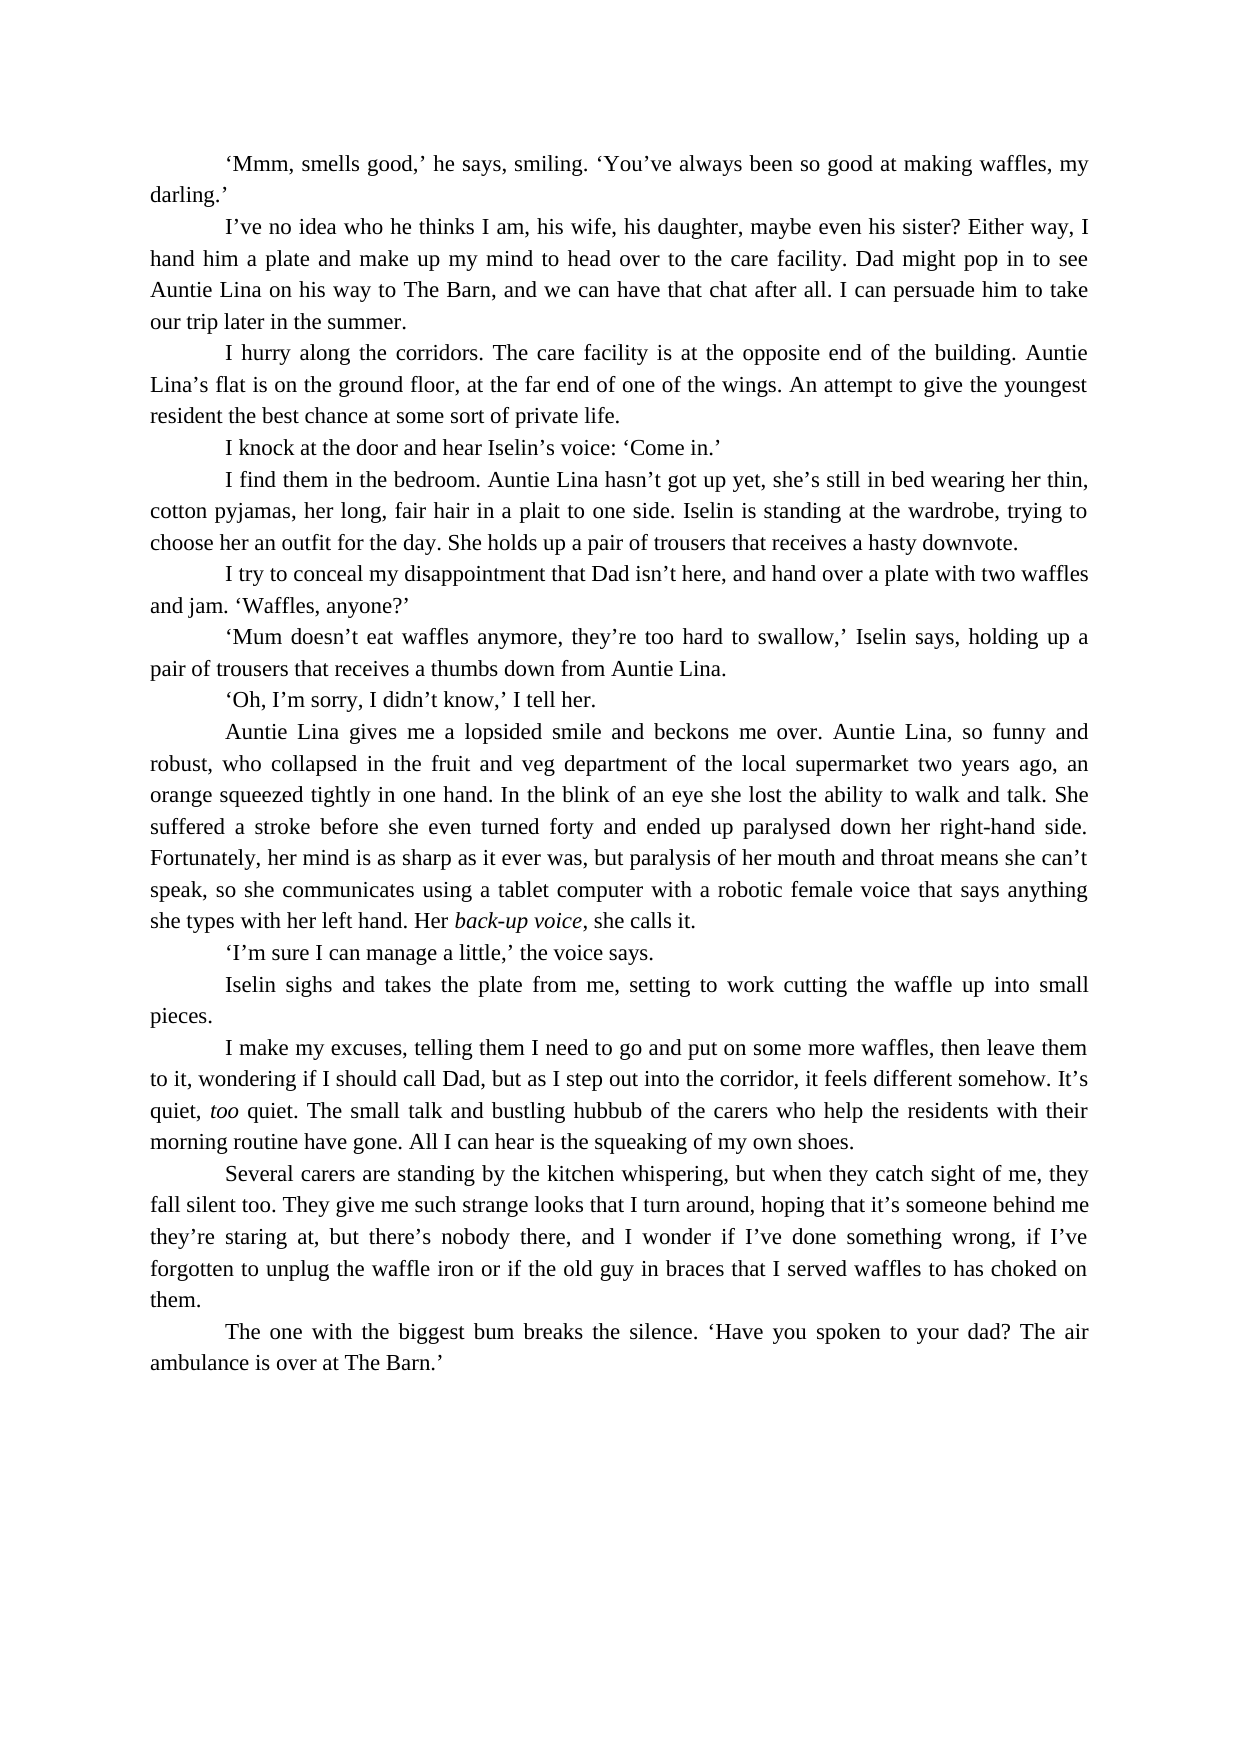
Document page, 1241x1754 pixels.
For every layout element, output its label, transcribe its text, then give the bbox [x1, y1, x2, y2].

text ‘Mmm, smells good,’ he says, smiling. ‘You’ve always been so good at making waffles, my darling.’ [150, 150, 1090, 208]
text I hurry along the corridors. The care facility is at the opposite end of the building. Auntie Lina’s flat is on the ground floor, at the far end of one of the wings. An attempt to give the youngest resident the best chance at some sort of private life. [150, 339, 1090, 429]
text The one with the biggest bum breaks the silence. ‘Have you spoken to your dad? The air ambulance is over at The Barn.’ [150, 1318, 1090, 1376]
text ‘Oh, I’m sorry, I didn’t know,’ I tell her. [150, 687, 1090, 713]
text Several carers are standing by the kitchen whispering, but when they catch sight of me, they fall silent too. They give me such strange looks that I turn around, hoping that it’s someone behind me they’re staring at, but there’s nobody there, and I wonder if I’ve done something wrong, if I’ve forgotten to unplug the waffle iron or if the old guy in braces that I served waffles to has choked on them. [150, 1160, 1090, 1313]
text Iselin sighs and takes the plate from me, setting to work cutting the waffle up into small pieces. [150, 971, 1090, 1028]
text I try to conceal my disappointment that Dad isn’t here, and hand over a plate with two waffles and jam. ‘Waffles, anyone?’ [150, 560, 1090, 618]
text I knock at the door and hear Iselin’s voice: ‘Come in.’ [150, 434, 1090, 460]
text I find them in the bedroom. Auntie Lina hasn’t got up yet, she’s still in bed wearing her thin, cotton pyjamas, her long, fair hair in a plait to one side. Iselin is standing at the wardrobe, trying to choose her an outfit for the day. She holds up a pair of trousers that receives a hasty downvote. [150, 466, 1090, 555]
text Auntie Lina gives me a lopsided smile and beckons me over. Auntie Lina, so funny and robust, who collapsed in the fruit and veg department of the local supermarket two years ago, an orange squeezed tightly in one hand. In the blink of an eye she lost the ability to walk and talk. She suffered a stroke before she even turned forty and ended up paralysed down her right-hand side. Fortunately, her mind is as sharp as it ever was, but paralysis of her mouth and throat means she can’t speak, so she communicates using a tablet computer with a robotic female voice that says anything she types with her left hand. Her back-up voice, she calls it. [150, 718, 1090, 934]
text ‘I’m sure I can manage a little,’ the voice says. [150, 939, 1090, 965]
text I make my excuses, telling them I need to go and put on some more waffles, then leave them to it, wondering if I should call Dad, but as I step out into the corridor, it feels different somehow. It’s quiet, too quiet. The small talk and bustling hubbub of the carers who help the residents with their morning routine have gone. All I can hear is the squeaking of my own shoes. [150, 1034, 1090, 1155]
text I’ve no idea who he thinks I am, his wife, his daughter, maybe even his sister? Either way, I hand him a plate and make up my mind to head over to the care facility. Dad might pop in to see Auntie Lina on his way to The Barn, and we can have that chat after all. I can persuade him to take our trip later in the summer. [150, 213, 1090, 334]
text ‘Mum doesn’t eat waffles anymore, they’re too hard to swallow,’ Iselin says, holding up a pair of trousers that receives a thumbs down from Auntie Lina. [150, 623, 1090, 681]
